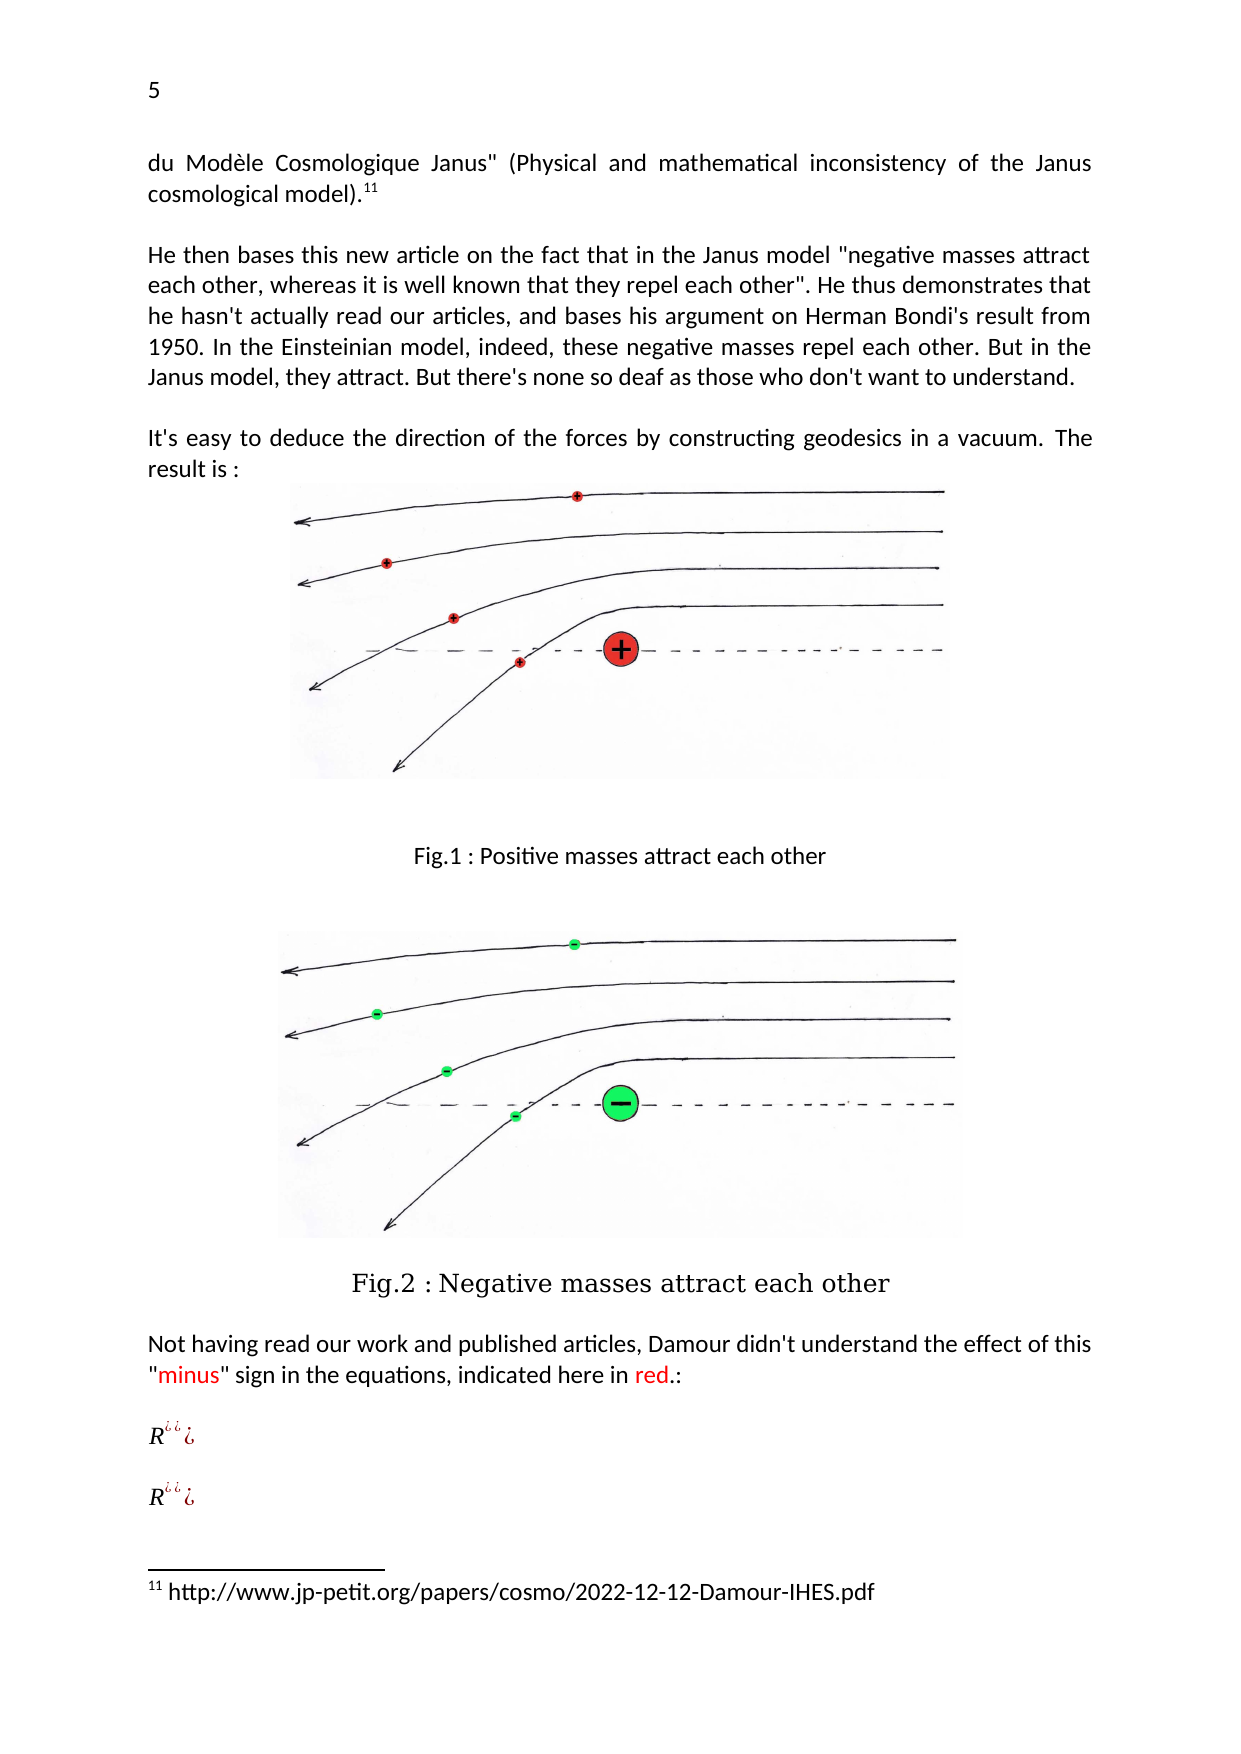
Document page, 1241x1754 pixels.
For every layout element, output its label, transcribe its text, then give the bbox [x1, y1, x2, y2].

picture [290, 483, 950, 779]
list Not having read our work and published articles, Damour didn't understand the effect of this "minus" sign in the equations, indicated here in red.: [148, 1328, 1093, 1389]
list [148, 148, 1093, 209]
list It's easy to deduce the direction of the forces by constructing geodesics in a vacuum. The result is : [148, 422, 1093, 483]
list He then bases this new article on the fact that in the Janus model "negative masses attract each other, whereas it is well known that they repel each other". He thus demonstrates that he hasn't actually read our articles, and bases his argument on Herman Bondi's result from 1950. In the Einsteinian model, indeed, these negative masses repel each other. But in the Janus model, they attract. But there's none so deaf as those who don't want to understand. [148, 239, 1093, 392]
picture [277, 931, 963, 1238]
text Fig.1 : Positive masses attract each other [148, 840, 1093, 870]
text Fig.2 : Negative masses attract each other [148, 1268, 1093, 1298]
